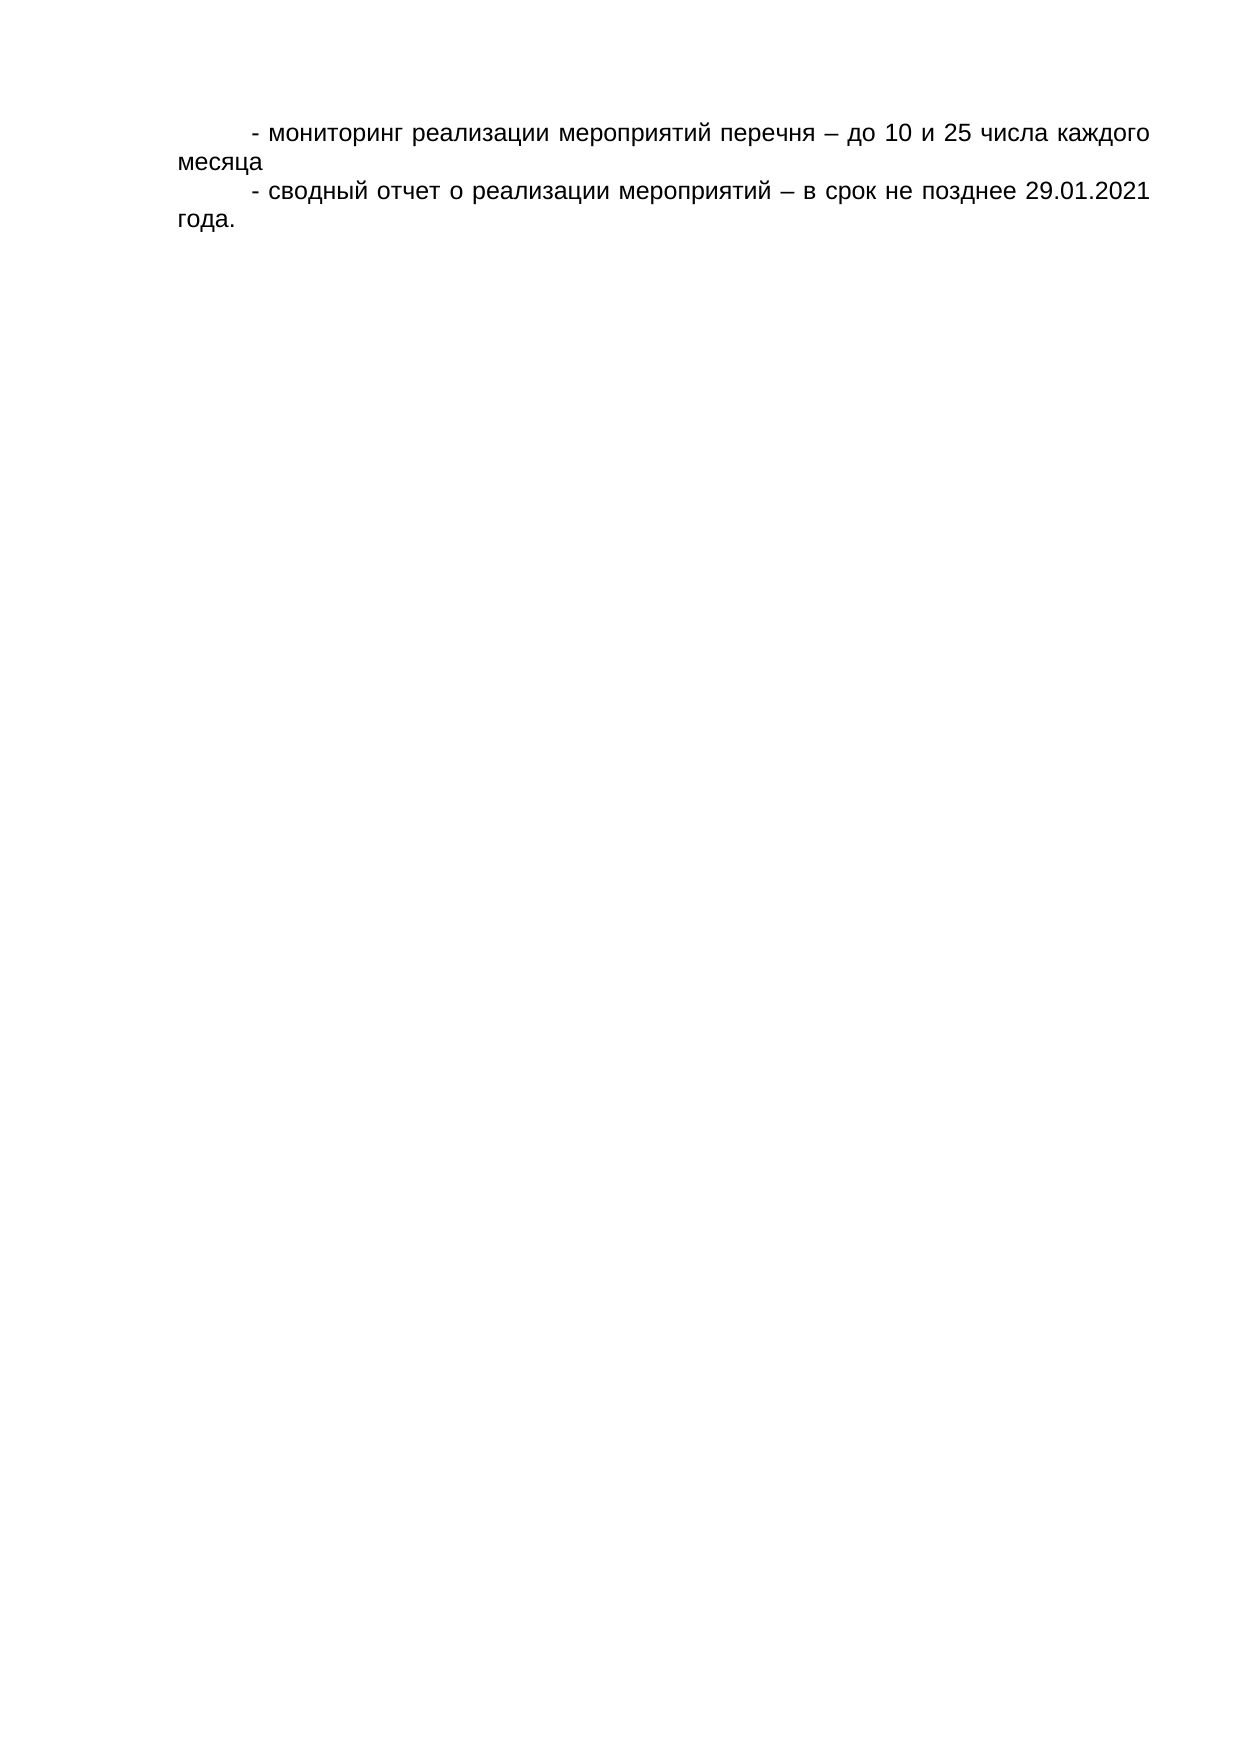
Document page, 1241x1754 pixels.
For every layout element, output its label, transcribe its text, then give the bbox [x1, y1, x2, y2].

text - сводный отчет о реализации мероприятий – в срок не позднее 29.01.2021 года. [177, 176, 1152, 233]
text - мониторинг реализации мероприятий перечня – до 10 и 25 числа каждого месяца [177, 118, 1152, 176]
